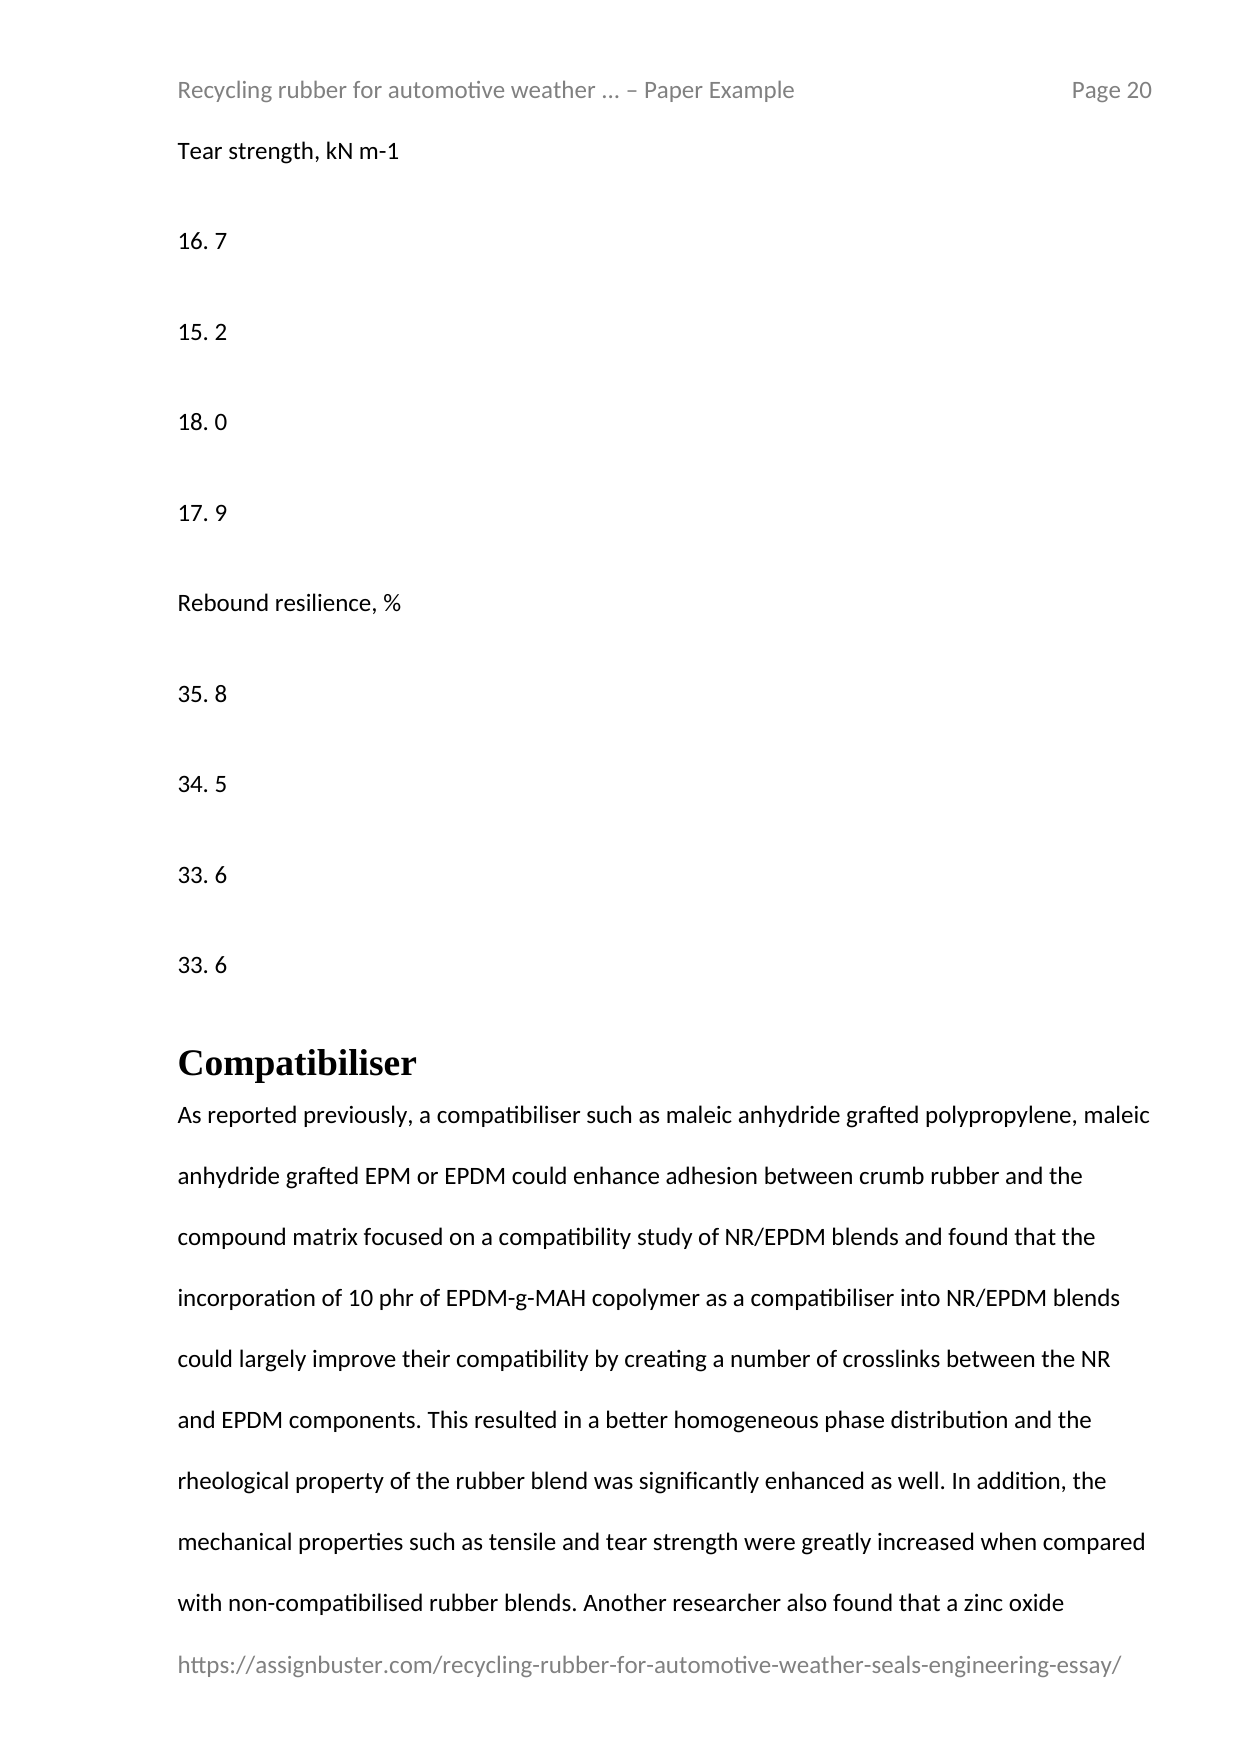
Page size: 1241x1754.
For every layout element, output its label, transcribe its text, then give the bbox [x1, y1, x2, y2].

text 34. 5 [177, 768, 1152, 799]
text 16. 7 [177, 225, 1152, 256]
text 35. 8 [177, 678, 1152, 708]
subtitle Compatibiliser [177, 1040, 1152, 1083]
text Tear strength, kN m-1 [177, 135, 1152, 165]
text 18. 0 [177, 406, 1152, 437]
text 33. 6 [177, 949, 1152, 980]
text Rebound resilience, % [177, 587, 1152, 618]
text 15. 2 [177, 316, 1152, 346]
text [177, 1099, 1152, 1618]
text 17. 9 [177, 497, 1152, 527]
text 33. 6 [177, 859, 1152, 889]
